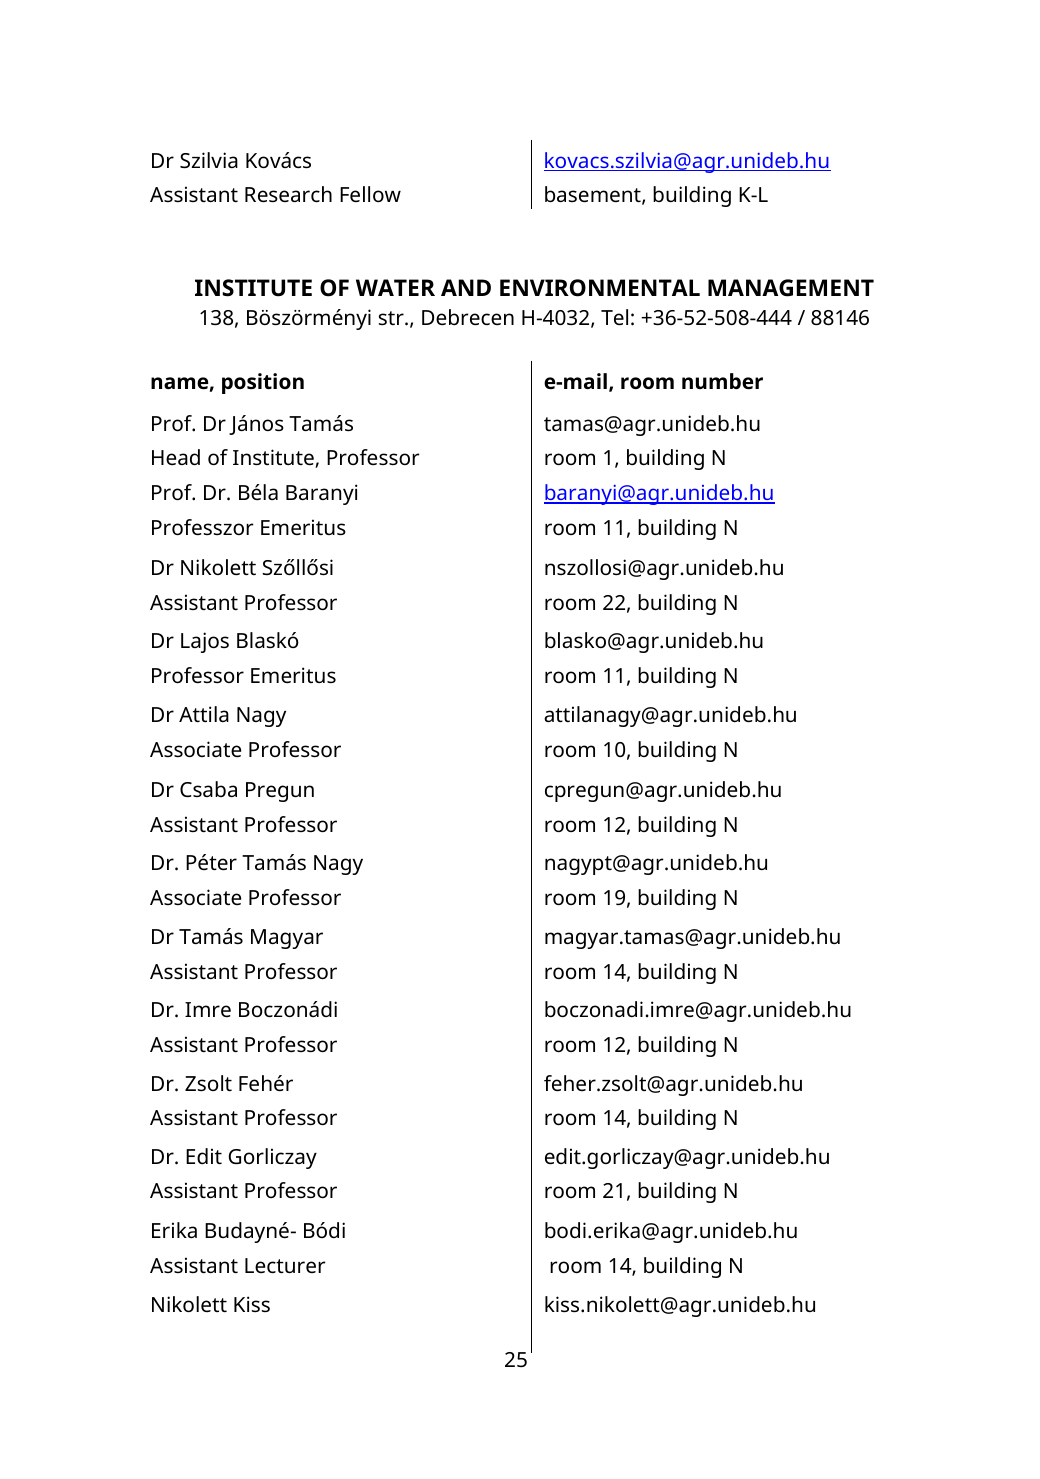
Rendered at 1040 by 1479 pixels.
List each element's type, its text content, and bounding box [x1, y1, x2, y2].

table_cell Dr Csaba Pregun Assistant Professor [138, 769, 531, 842]
table_cell Dr. Zsolt Fehér Assistant Professor [138, 1063, 531, 1136]
table_cell bodi.erika@agr.unideb.hu room 14, building N [532, 1210, 909, 1284]
table_cell kovacs.szilvia@agr.unideb.hu basement, building K-L [532, 140, 836, 209]
text INSTITUTE OF WATER AND ENVIRONMENTAL MANAGEMENT [112, 271, 956, 303]
table_cell nagypt@agr.unideb.hu room 19, building N [532, 842, 909, 916]
table_header e-mail, room number [532, 361, 909, 402]
table_cell Prof. Dr. Béla Baranyi Professzor Emeritus [138, 472, 531, 547]
table_cell magyar.tamas@agr.unideb.hu room 14, building N [532, 916, 909, 989]
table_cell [532, 1284, 909, 1353]
table_cell Dr. Edit Gorliczay Assistant Professor [138, 1136, 531, 1210]
table_cell Erika Budayné- Bódi Assistant Lecturer [138, 1210, 531, 1284]
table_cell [138, 1284, 531, 1353]
table_cell Dr Lajos Blaskó Professor Emeritus [138, 620, 531, 694]
table_cell Dr. Imre Boczonádi Assistant Professor [138, 989, 531, 1062]
table_cell Dr. Péter Tamás Nagy Associate Professor [138, 842, 531, 916]
table_cell boczonadi.imre@agr.unideb.hu room 12, building N [532, 989, 909, 1062]
table_cell cpregun@agr.unideb.hu room 12, building N [532, 769, 909, 842]
table_cell feher.zsolt@agr.unideb.hu room 14, building N [532, 1063, 909, 1136]
table_cell Prof. Dr János Tamás Head of Institute, Professor [138, 403, 531, 472]
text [112, 303, 956, 331]
table_cell blasko@agr.unideb.hu room 11, building N [532, 620, 909, 694]
table_header name, position [138, 361, 531, 402]
table_cell attilanagy@agr.unideb.hu room 10, building N [532, 694, 909, 769]
table_cell Dr Tamás Magyar Assistant Professor [138, 916, 531, 989]
table_cell nszollosi@agr.unideb.hu room 22, building N [532, 547, 909, 620]
table_cell Dr Szilvia Kovács Assistant Research Fellow [138, 140, 531, 209]
table_cell Dr Nikolett Szőllősi Assistant Professor [138, 547, 531, 620]
table_cell Dr Attila Nagy Associate Professor [138, 694, 531, 769]
table_cell baranyi@agr.unideb.hu room 11, building N [532, 472, 909, 547]
table_cell edit.gorliczay@agr.unideb.hu room 21, building N [532, 1136, 909, 1210]
table_cell tamas@agr.unideb.hu room 1, building N [532, 403, 909, 472]
